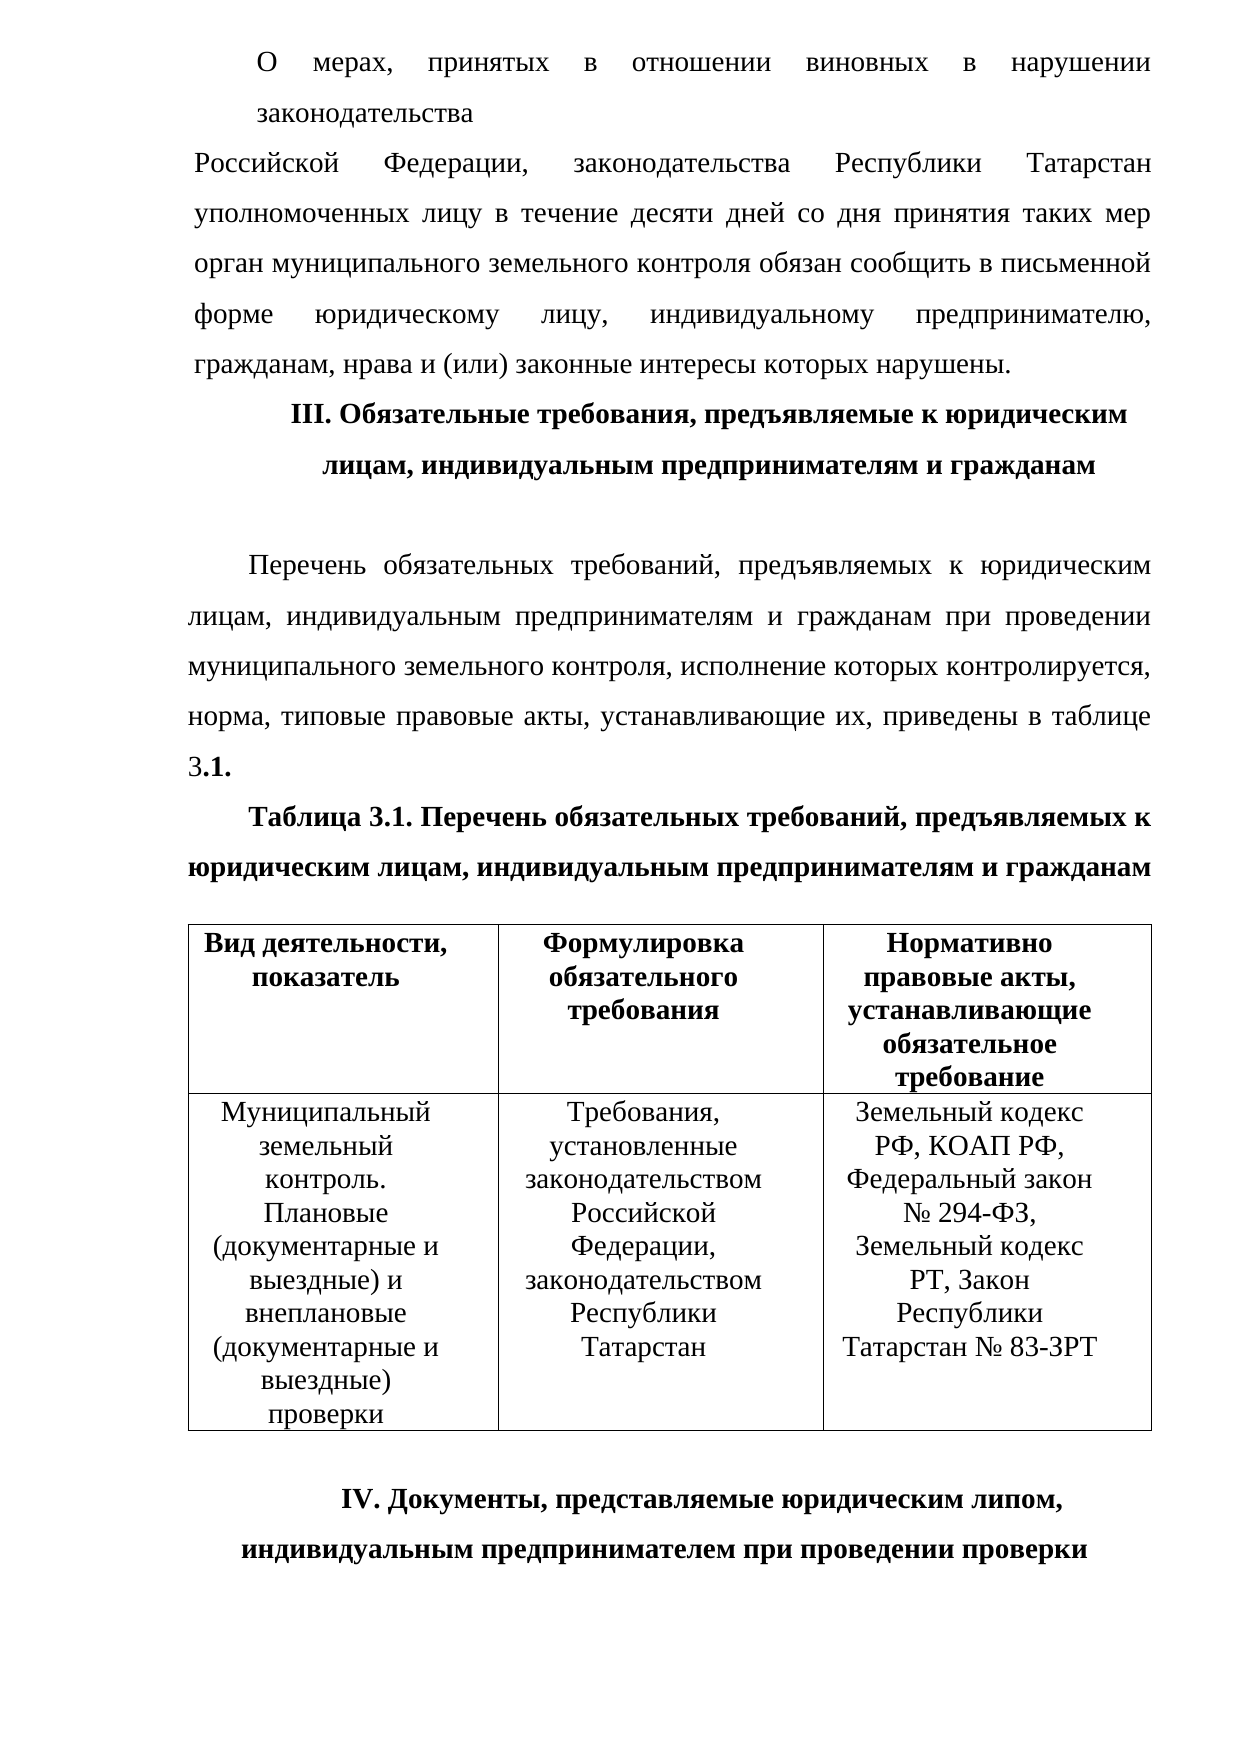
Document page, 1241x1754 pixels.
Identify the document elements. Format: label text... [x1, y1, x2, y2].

text IV. Документы, представляемые юридическим липом, индивидуальным предпринимателем при проведении проверки [177, 1481, 1152, 1565]
text Таблица 3.1. Перечень обязательных требований, предъявляемых к юридическим лицам, индивидуальным предпринимателям и гражданам [188, 799, 1152, 849]
text Перечень обязательных требований, предъявляемых к юридическим лицам, индивидуальным предпринимателям и гражданам при проведении муниципального земельного контроля, исполнение которых контролируется, норма, типовые правовые акты, устанавливающие их, приведены в таблице 3.1. [188, 547, 1152, 782]
table_cell Муниципальный земельный контроль. Плановые (документарные и выездные) и внеплановые (документарные и выездные) проверки [189, 1094, 498, 1429]
table_header Формулировка обязательного требования [499, 925, 823, 1093]
table_header Нормативно правовые акты, устанавливающие обязательное требование [824, 925, 1151, 1093]
table_cell Земельный кодекс РФ, КОАП РФ, Федеральный закон № 294-ФЗ, Земельный кодекс РТ, Закон Республики Татарстан № 83-ЗРТ [824, 1094, 1151, 1429]
text Российской Федерации, законодательства Республики Татарстан уполномоченных лицу в течение десяти дней со дня принятия таких мер орган муниципального земельного контроля обязан сообщить в письменной форме юридическому лицу, индивидуальному предпринимателю, гражданам, нрава и (или) законные интересы которых нарушены. [194, 145, 1152, 380]
table_header Вид деятельности, показатель [189, 925, 498, 1093]
text III. Обязательные требования, предъявляемые к юридическим лицам, индивидуальным предпринимателям и гражданам [267, 397, 1152, 480]
text О мерах, принятых в отношении виновных в нарушении законодательства [256, 44, 1152, 128]
table_cell Требования, установленные законодательством Российской Федерации, законодательством Республики Татарстан [499, 1094, 823, 1429]
